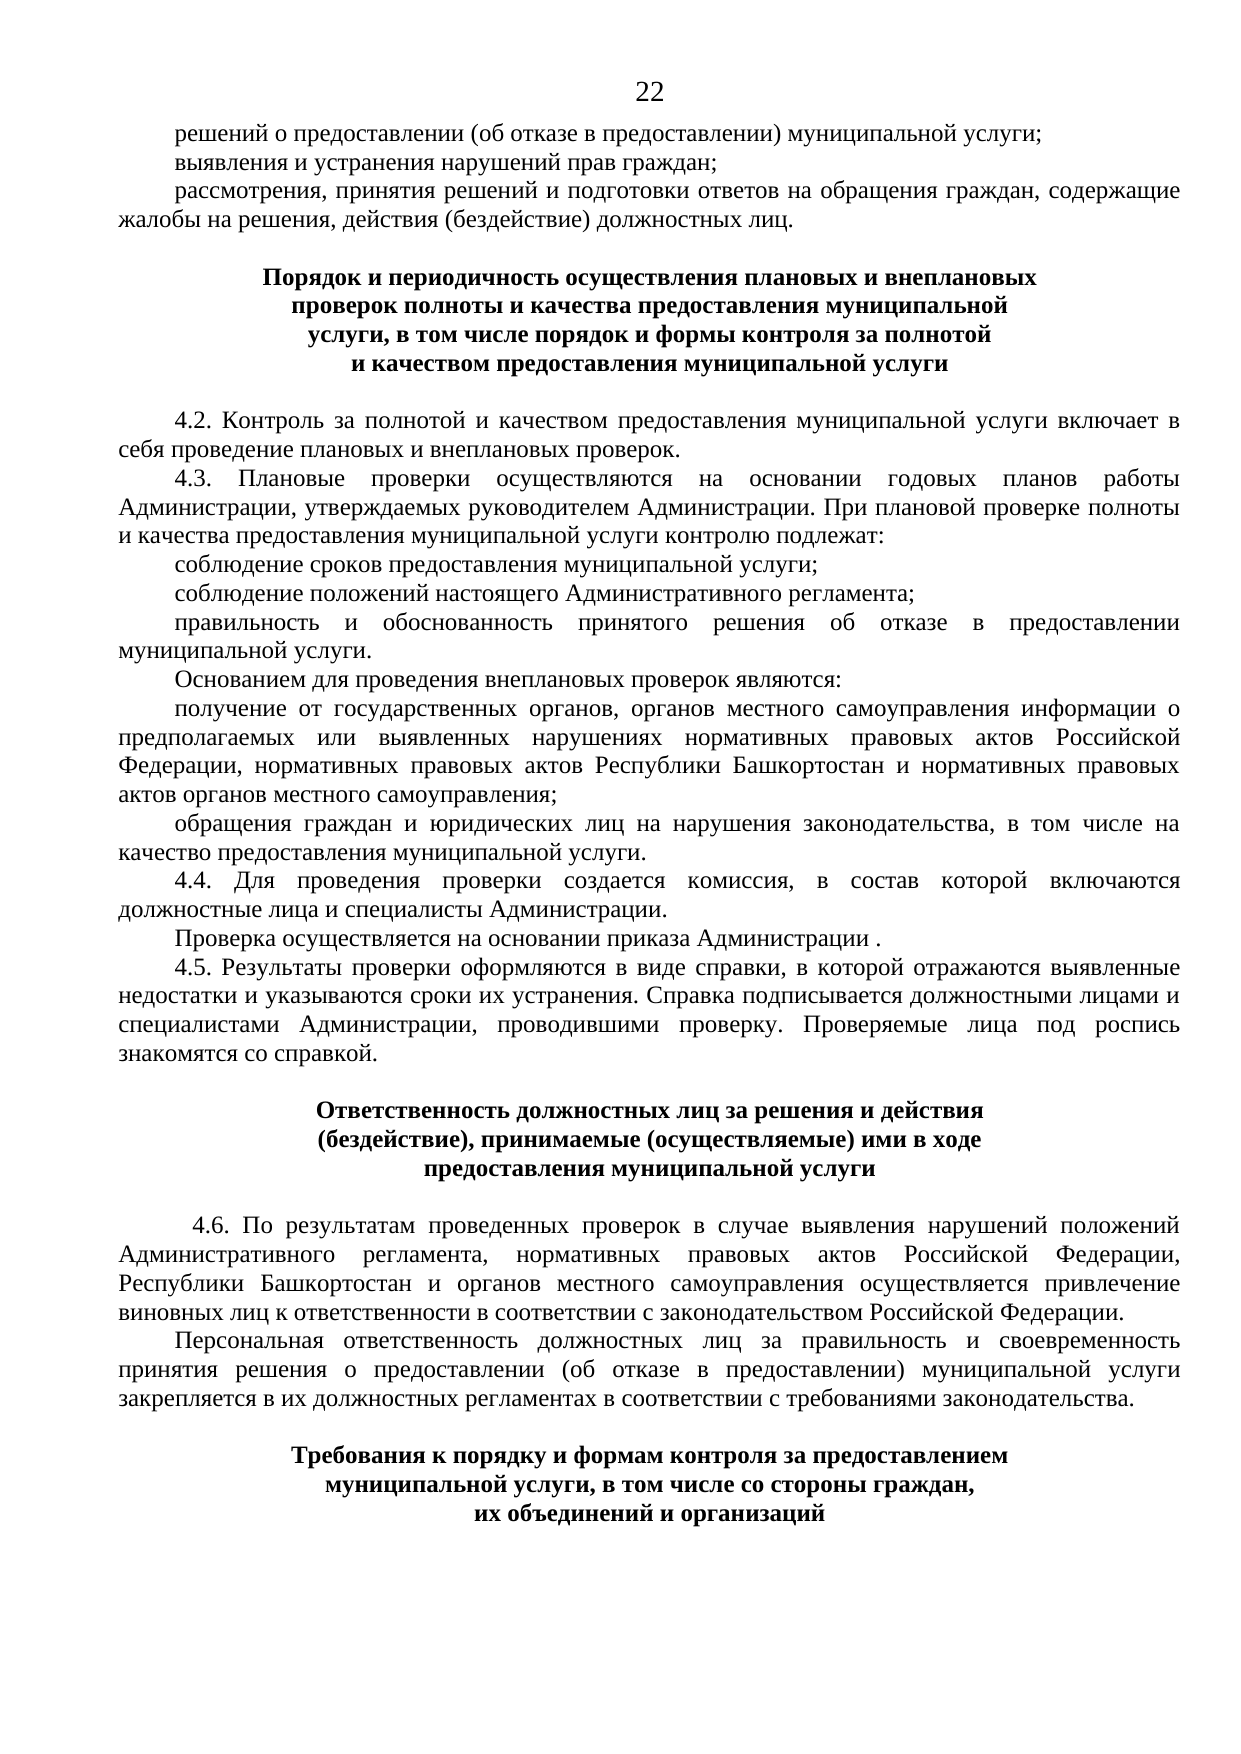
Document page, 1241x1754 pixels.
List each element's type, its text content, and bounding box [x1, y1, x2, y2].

text обращения граждан и юридических лиц на нарушения законодательства, в том числе на качество предоставления муниципальной услуги. [118, 808, 1181, 866]
text Проверка осуществляется на основании приказа Администрации . [118, 923, 1181, 952]
text Персональная ответственность должностных лиц за правильность и своевременность принятия решения о предоставлении (об отказе в предоставлении) муниципальной услуги закрепляется в их должностных регламентах в соответствии с требованиями законодательства. [118, 1326, 1181, 1412]
text 4.4. Для проведения проверки создается комиссия, в состав которой включаются должностные лица и специалисты Администрации. [118, 866, 1181, 923]
text Основанием для проведения внеплановых проверок являются: [118, 664, 1181, 693]
text 4.3. Плановые проверки осуществляются на основании годовых планов работы Администрации, утверждаемых руководителем Администрации. При плановой проверке полноты и качества предоставления муниципальной услуги контролю подлежат: [118, 463, 1181, 549]
text выявления и устранения нарушений прав граждан; [118, 147, 1181, 176]
text их объединений и организаций [118, 1498, 1181, 1527]
text 4.6. По результатам проведенных проверок в случае выявления нарушений положений Административного регламента, нормативных правовых актов Российской Федерации, Республики Башкортостан и органов местного самоуправления осуществляется привлечение виновных лиц к ответственности в соответствии с законодательством Российской Федерации. [118, 1211, 1181, 1326]
text 4.5. Результаты проверки оформляются в виде справки, в которой отражаются выявленные недостатки и указываются сроки их устранения. Справка подписывается должностными лицами и специалистами Администрации, проводившими проверку. Проверяемые лица под роспись знакомятся со справкой. [118, 952, 1181, 1067]
text решений о предоставлении (об отказе в предоставлении) муниципальной услуги; [118, 118, 1181, 147]
text муниципальной услуги, в том числе со стороны граждан, [118, 1469, 1181, 1498]
text Порядок и периодичность осуществления плановых и внеплановых [118, 262, 1181, 291]
text и качеством предоставления муниципальной услуги [118, 348, 1181, 377]
text предоставления муниципальной услуги [118, 1153, 1181, 1182]
text услуги, в том числе порядок и формы контроля за полнотой [118, 319, 1181, 348]
text получение от государственных органов, органов местного самоуправления информации о предполагаемых или выявленных нарушениях нормативных правовых актов Российской Федерации, нормативных правовых актов Республики Башкортостан и нормативных правовых актов органов местного самоуправления; [118, 693, 1181, 808]
text 4.2. Контроль за полнотой и качеством предоставления муниципальной услуги включает в себя проведение плановых и внеплановых проверок. [118, 406, 1181, 463]
text рассмотрения, принятия решений и подготовки ответов на обращения граждан, содержащие жалобы на решения, действия (бездействие) должностных лиц. [118, 176, 1181, 233]
text проверок полноты и качества предоставления муниципальной [118, 291, 1181, 319]
text соблюдение сроков предоставления муниципальной услуги; [118, 549, 1181, 578]
text Ответственность должностных лиц за решения и действия [118, 1096, 1181, 1124]
text соблюдение положений настоящего Административного регламента; [118, 578, 1181, 607]
text Требования к порядку и формам контроля за предоставлением [118, 1441, 1181, 1469]
text правильность и обоснованность принятого решения об отказе в предоставлении муниципальной услуги. [118, 607, 1181, 664]
text (бездействие), принимаемые (осуществляемые) ими в ходе [118, 1124, 1181, 1153]
